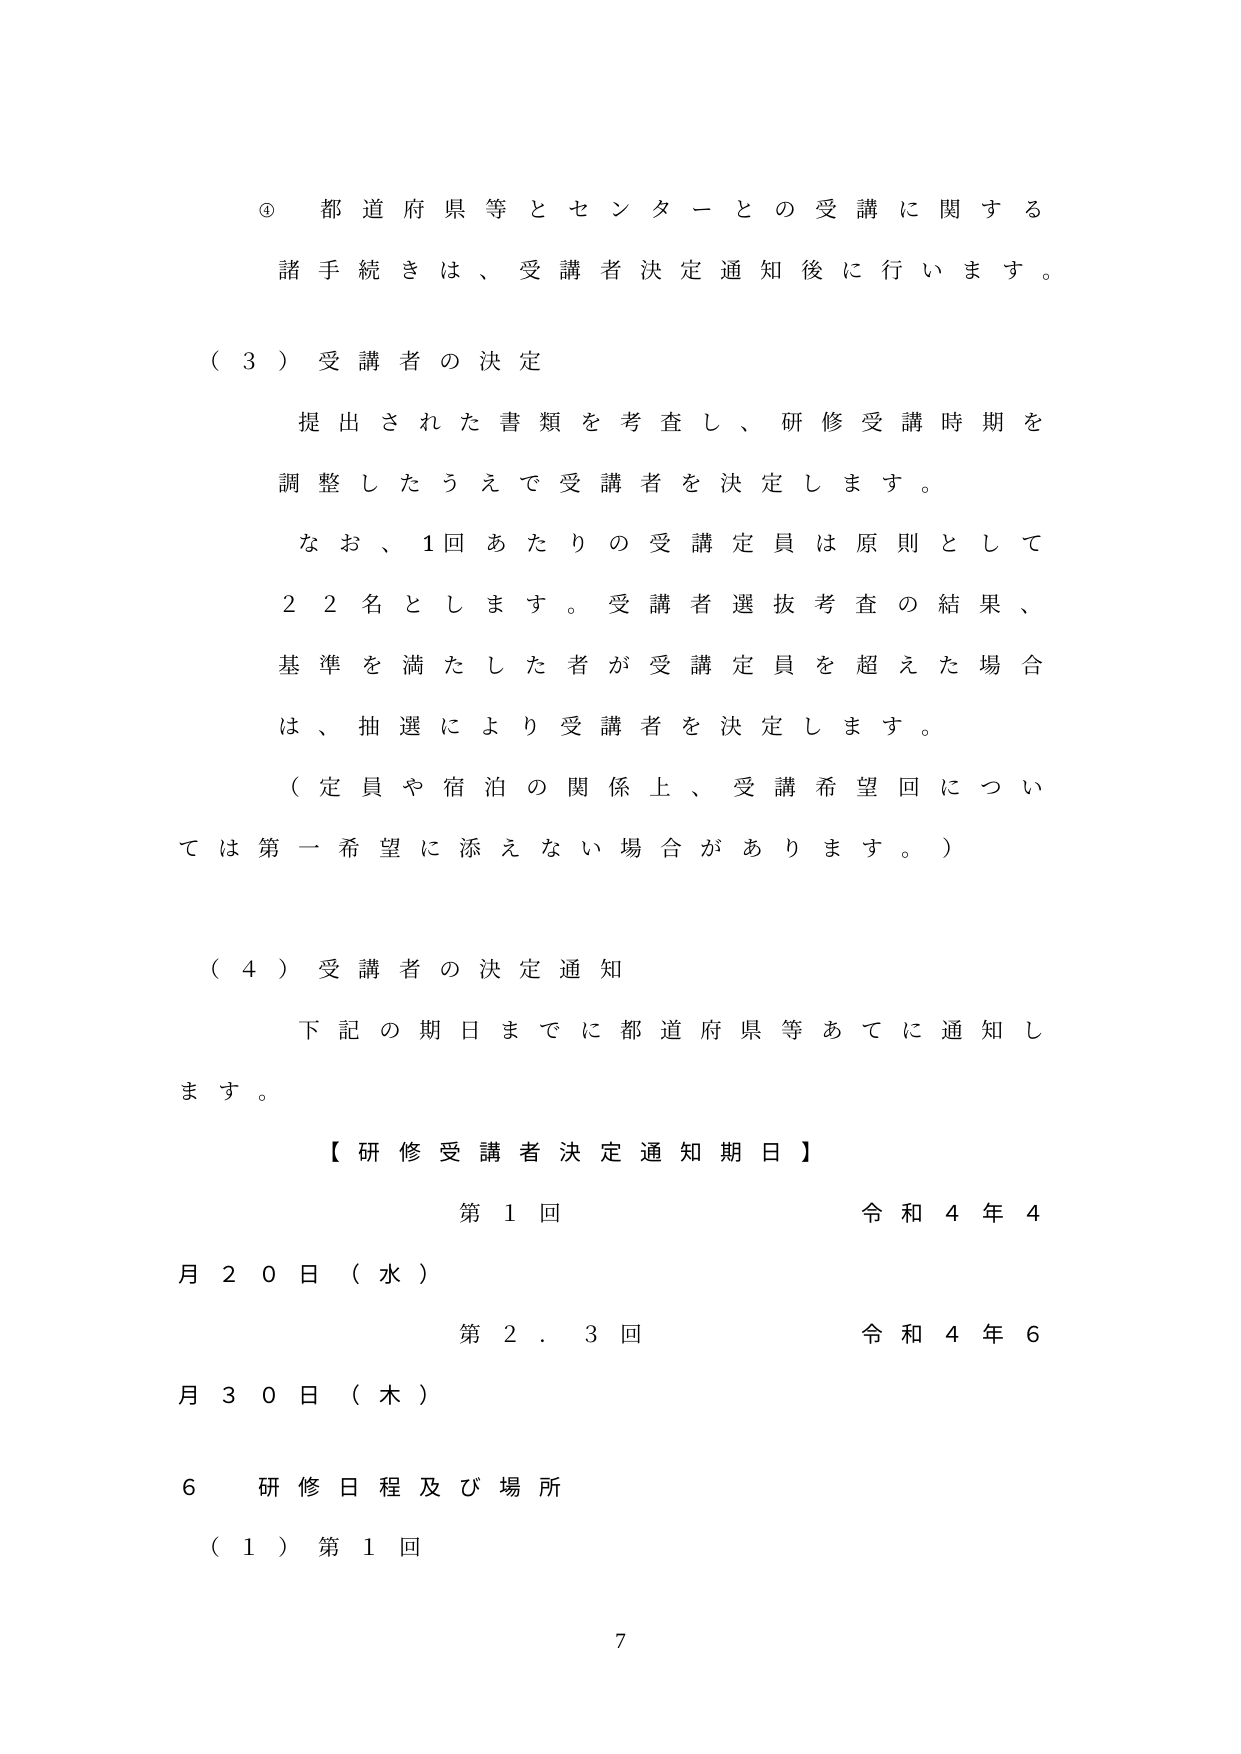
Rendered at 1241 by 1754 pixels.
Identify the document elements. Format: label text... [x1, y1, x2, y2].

text 第１回 令和４年４月２０日（水） [178, 1181, 1062, 1303]
text （４）受講者の決定通知 [178, 938, 1062, 999]
text ④ 都道府県等とセンターとの受講に関する諸手続きは、受講者決定通知後に行います。 [238, 177, 1062, 299]
text 下記の期日までに都道府県等あてに通知します。 [178, 999, 1062, 1120]
text 提出された書類を考査し、研修受講時期を調整したうえで受講者を決定します。 [258, 390, 1062, 512]
text ６ 研修日程及び場所 [178, 1455, 1062, 1516]
text （３）受講者の決定 [178, 329, 1062, 390]
text 第２．３回 令和４年６月３０日（木） [178, 1303, 1062, 1424]
text 【研修受講者決定通知期日】 [178, 1120, 1062, 1181]
text なお、1回あたりの受講定員は原則として２２名とします。受講者選抜考査の結果、基準を満たした者が受講定員を超えた場合は、抽選により受講者を決定します。 [258, 512, 1062, 755]
text （１）第１回 [178, 1516, 1062, 1577]
text （定員や宿泊の関係上、受講希望回については第一希望に添えない場合があります。） [178, 755, 1062, 877]
